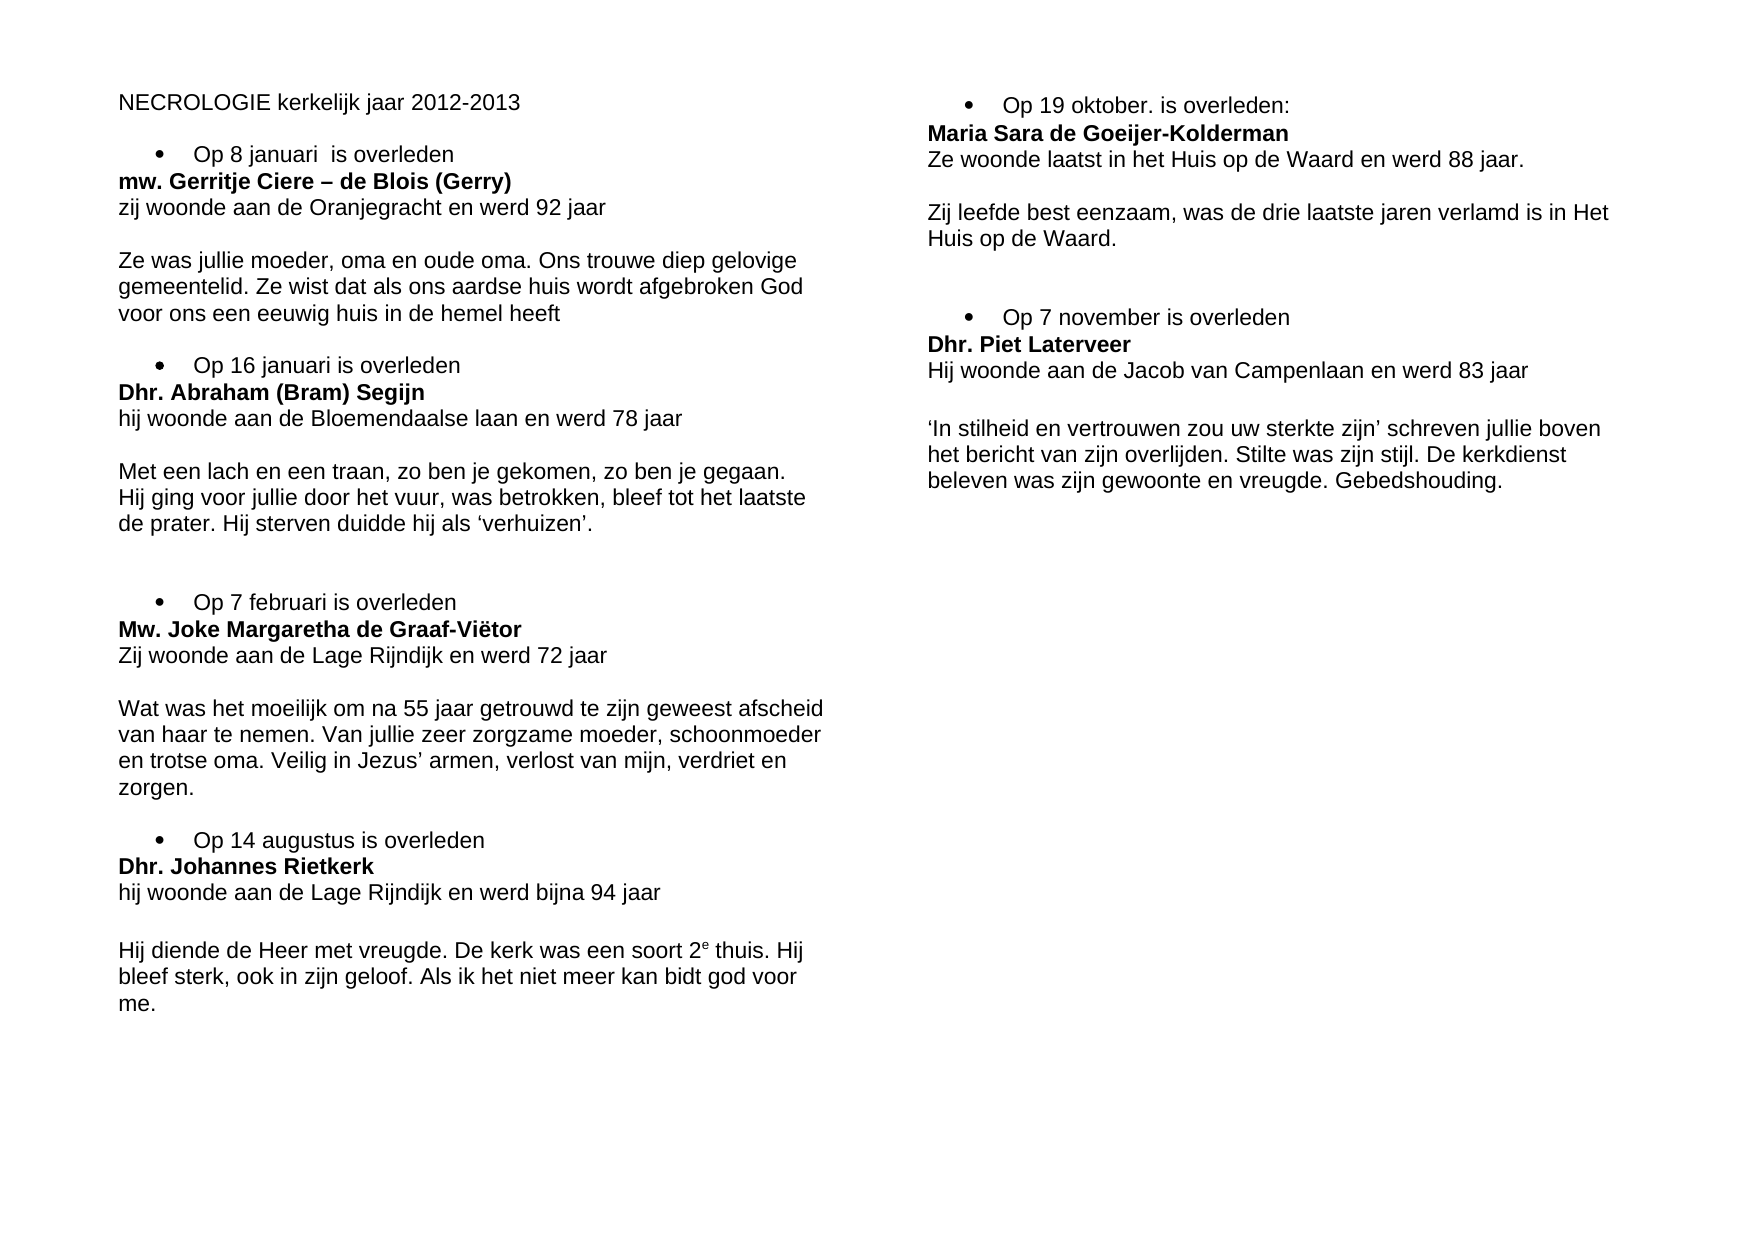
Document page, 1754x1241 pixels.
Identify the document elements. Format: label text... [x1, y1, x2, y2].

text mw. Gerritje Ciere – de Blois (Gerry) [118, 168, 827, 194]
text Wat was het moeilijk om na 55 jaar getrouwd te zijn geweest afscheid van haar te nemen. Van jullie zeer zorgzame moeder, schoonmoeder en trotse oma. Veilig in Jezus’ armen, verlost van mijn, verdriet en zorgen. [118, 695, 827, 800]
text zij woonde aan de Oranjegracht en werd 92 jaar [118, 194, 827, 220]
text Hij ging voor jullie door het vuur, was betrokken, bleef tot het laatste de prater. Hij sterven duidde hij als ‘verhuizen’. [118, 484, 827, 537]
list Op 7 november is overleden [965, 304, 1636, 331]
text Zij woonde aan de Lage Rijndijk en werd 72 jaar [118, 642, 827, 668]
list Op 16 januari is overleden [156, 352, 827, 378]
list Op 8 januari is overleden [156, 141, 827, 168]
text Dhr. Piet Laterveer [927, 331, 1636, 357]
text Hij woonde aan de Jacob van Campenlaan en werd 83 jaar [927, 357, 1636, 383]
text Ze woonde laatst in het Huis op de Waard en werd 88 jaar. [927, 146, 1636, 173]
text Zij leefde best eenzaam, was de drie laatste jaren verlamd is in Het Huis op de Waard. [927, 199, 1636, 252]
text Dhr. Johannes Rietkerk [118, 853, 827, 879]
list Op 7 februari is overleden [156, 589, 827, 616]
text Mw. Joke Margaretha de Graaf-Viëtor [118, 616, 827, 642]
text Dhr. Abraham (Bram) Segijn [118, 378, 827, 405]
text Maria Sara de Goeijer-Kolderman [927, 120, 1636, 146]
text Ze was jullie moeder, oma en oude oma. Ons trouwe diep gelovige gemeentelid. Ze wist dat als ons aardse huis wordt afgebroken God voor ons een eeuwig huis in de hemel heeft [118, 247, 827, 326]
text hij woonde aan de Bloemendaalse laan en werd 78 jaar [118, 405, 827, 431]
text hij woonde aan de Lage Rijndijk en werd bijna 94 jaar [118, 879, 827, 906]
text NECROLOGIE kerkelijk jaar 2012-2013 [118, 89, 827, 115]
text Met een lach en een traan, zo ben je gekomen, zo ben je gegaan. [118, 458, 827, 484]
list Op 14 augustus is overleden [156, 827, 827, 853]
text ‘In stilheid en vertrouwen zou uw sterkte zijn’ schreven jullie boven het bericht van zijn overlijden. Stilte was zijn stijl. De kerkdienst beleven was zijn gewoonte en vreugde. Gebedshouding. [927, 415, 1636, 494]
list Op 19 oktober. is overleden: [965, 89, 1636, 120]
text Hij diende de Heer met vreugde. De kerk was een soort 2e thuis. Hij bleef sterk, ook in zijn geloof. Als ik het niet meer kan bidt god voor me. [118, 937, 827, 1016]
